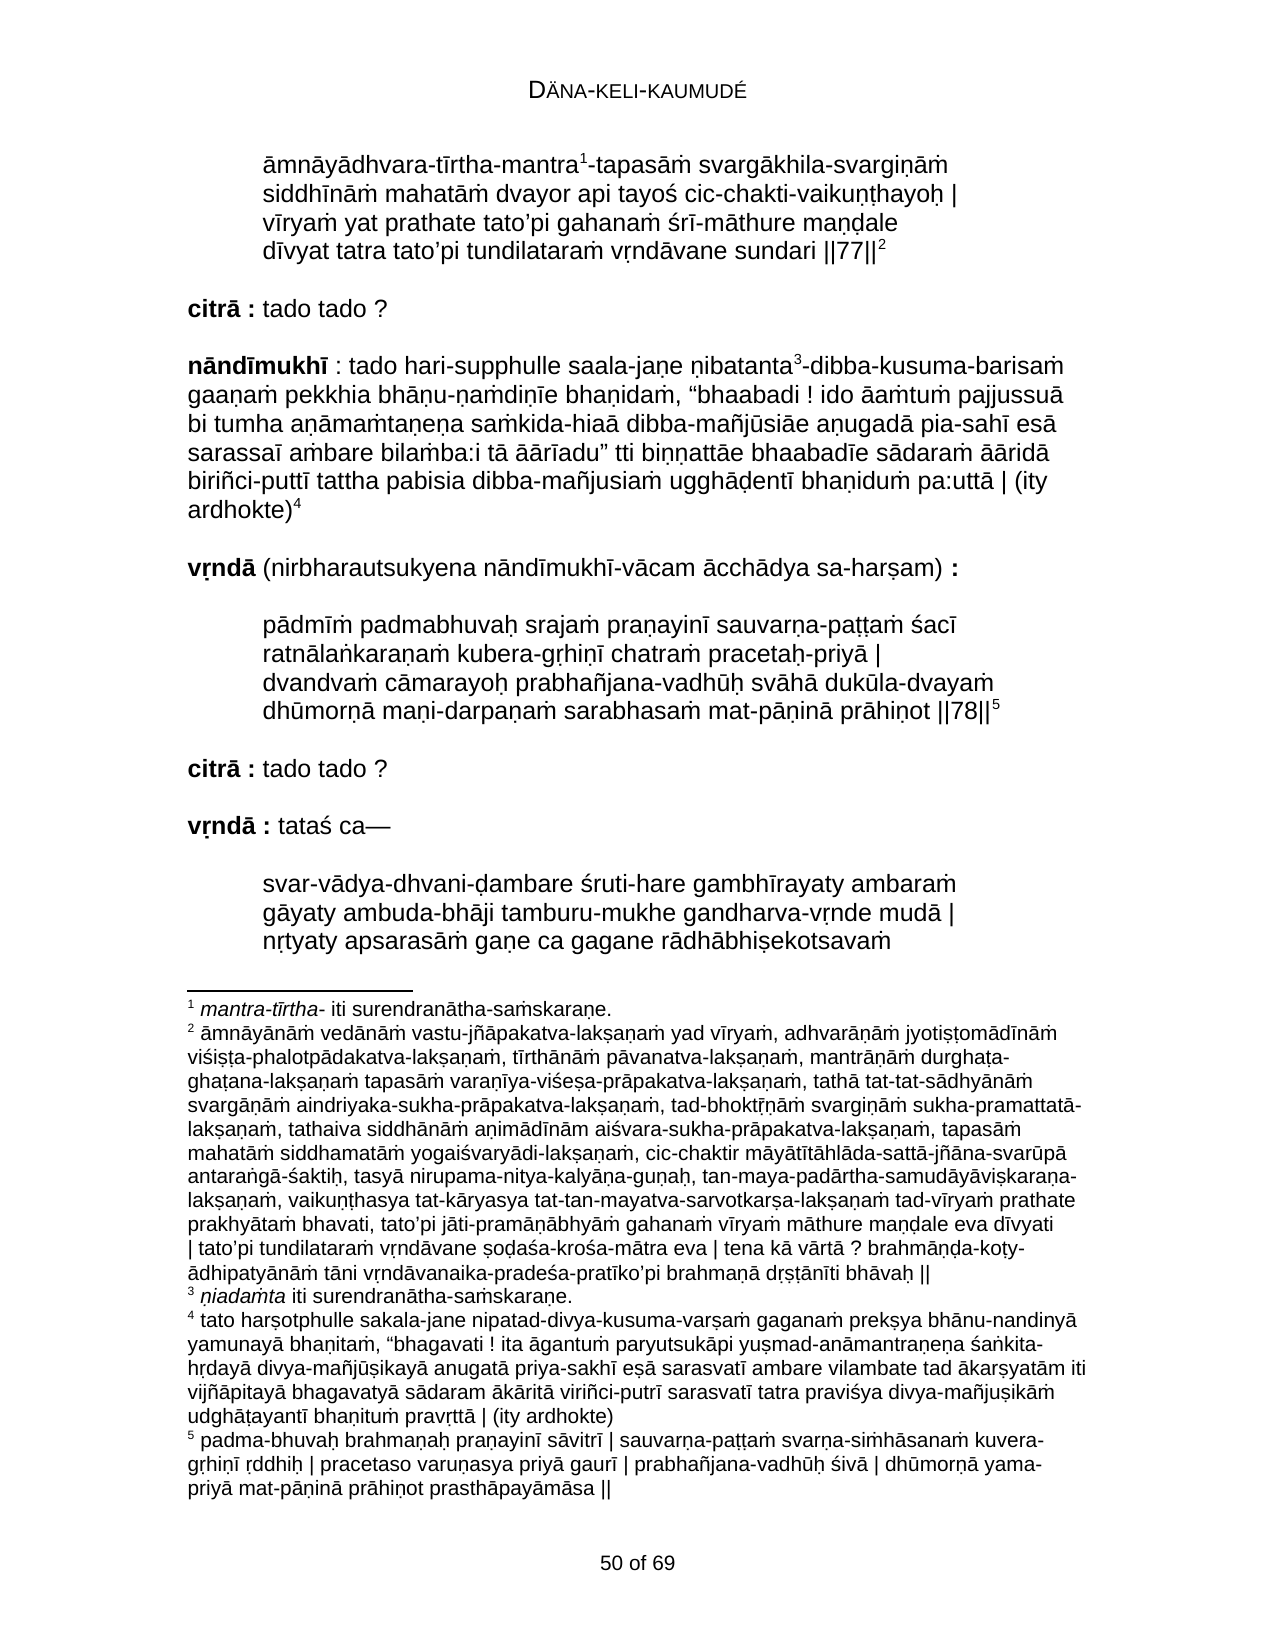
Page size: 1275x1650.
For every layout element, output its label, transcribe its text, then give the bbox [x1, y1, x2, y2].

text gāyaty ambuda-bhāji tamburu-mukhe gandharva-vṛnde mudā | [262, 897, 1087, 926]
text ratnālaṅkaraṇaṁ kubera-gṛhiṇī chatraṁ pracetaḥ-priyā | [262, 639, 1087, 667]
text āmnāyādhvara-tīrtha-mantra-tapasāṁ svargākhila-svargiṇāṁ [262, 150, 1087, 179]
text citrā : tado tado ? [187, 754, 1087, 782]
text dvandvaṁ cāmarayoḥ prabhañjana-vadhūḥ svāhā dukūla-dvayaṁ [262, 667, 1087, 696]
text dīvyat tatra tato’pi tundilataraṁ vṛndāvane sundari ||77|| [262, 236, 1087, 265]
text vṛndā : tataś ca— [187, 811, 1087, 840]
text siddhīnāṁ mahatāṁ dvayor api tayoś cic-chakti-vaikuṇṭhayoḥ | [262, 179, 1087, 207]
text svar-vādya-dhvani-ḍambare śruti-hare gambhīrayaty ambaraṁ [262, 869, 1087, 897]
text citrā : tado tado ? [187, 294, 1087, 322]
text vīryaṁ yat prathate tato’pi gahanaṁ śrī-māthure maṇḍale [262, 207, 1087, 236]
text nṛtyaty apsarasāṁ gaṇe ca gagane rādhābhiṣekotsavaṁ [262, 926, 1087, 955]
text pādmīṁ padmabhuvaḥ srajaṁ praṇayinī sauvarṇa-paṭṭaṁ śacī [262, 610, 1087, 639]
text nāndīmukhī : tado hari-supphulle saala-jaṇe ṇibatanta-dibba-kusuma-barisaṁ gaaṇaṁ pekkhia bhāṇu-ṇaṁdiṇīe bhaṇidaṁ, “bhaabadi ! ido āaṁtuṁ pajjussuā bi tumha aṇāmaṁtaṇeṇa saṁkida-hiaā dibba-mañjūsiāe aṇugadā pia-sahī esā sarassaī aṁbare bilaṁba:i tā āārīadu” tti biṇṇattāe bhaabadīe sādaraṁ āāridā biriñci-puttī tattha pabisia dibba-mañjusiaṁ ugghāḍentī bhaṇiduṁ pa:uttā | (ity ardhokte) [187, 351, 1087, 524]
text dhūmorṇā maṇi-darpaṇaṁ sarabhasaṁ mat-pāṇinā prāhiṇot ||78|| [262, 696, 1087, 725]
text vṛndā (nirbharautsukyena nāndīmukhī-vācam ācchādya sa-harṣam) : [187, 552, 1087, 581]
